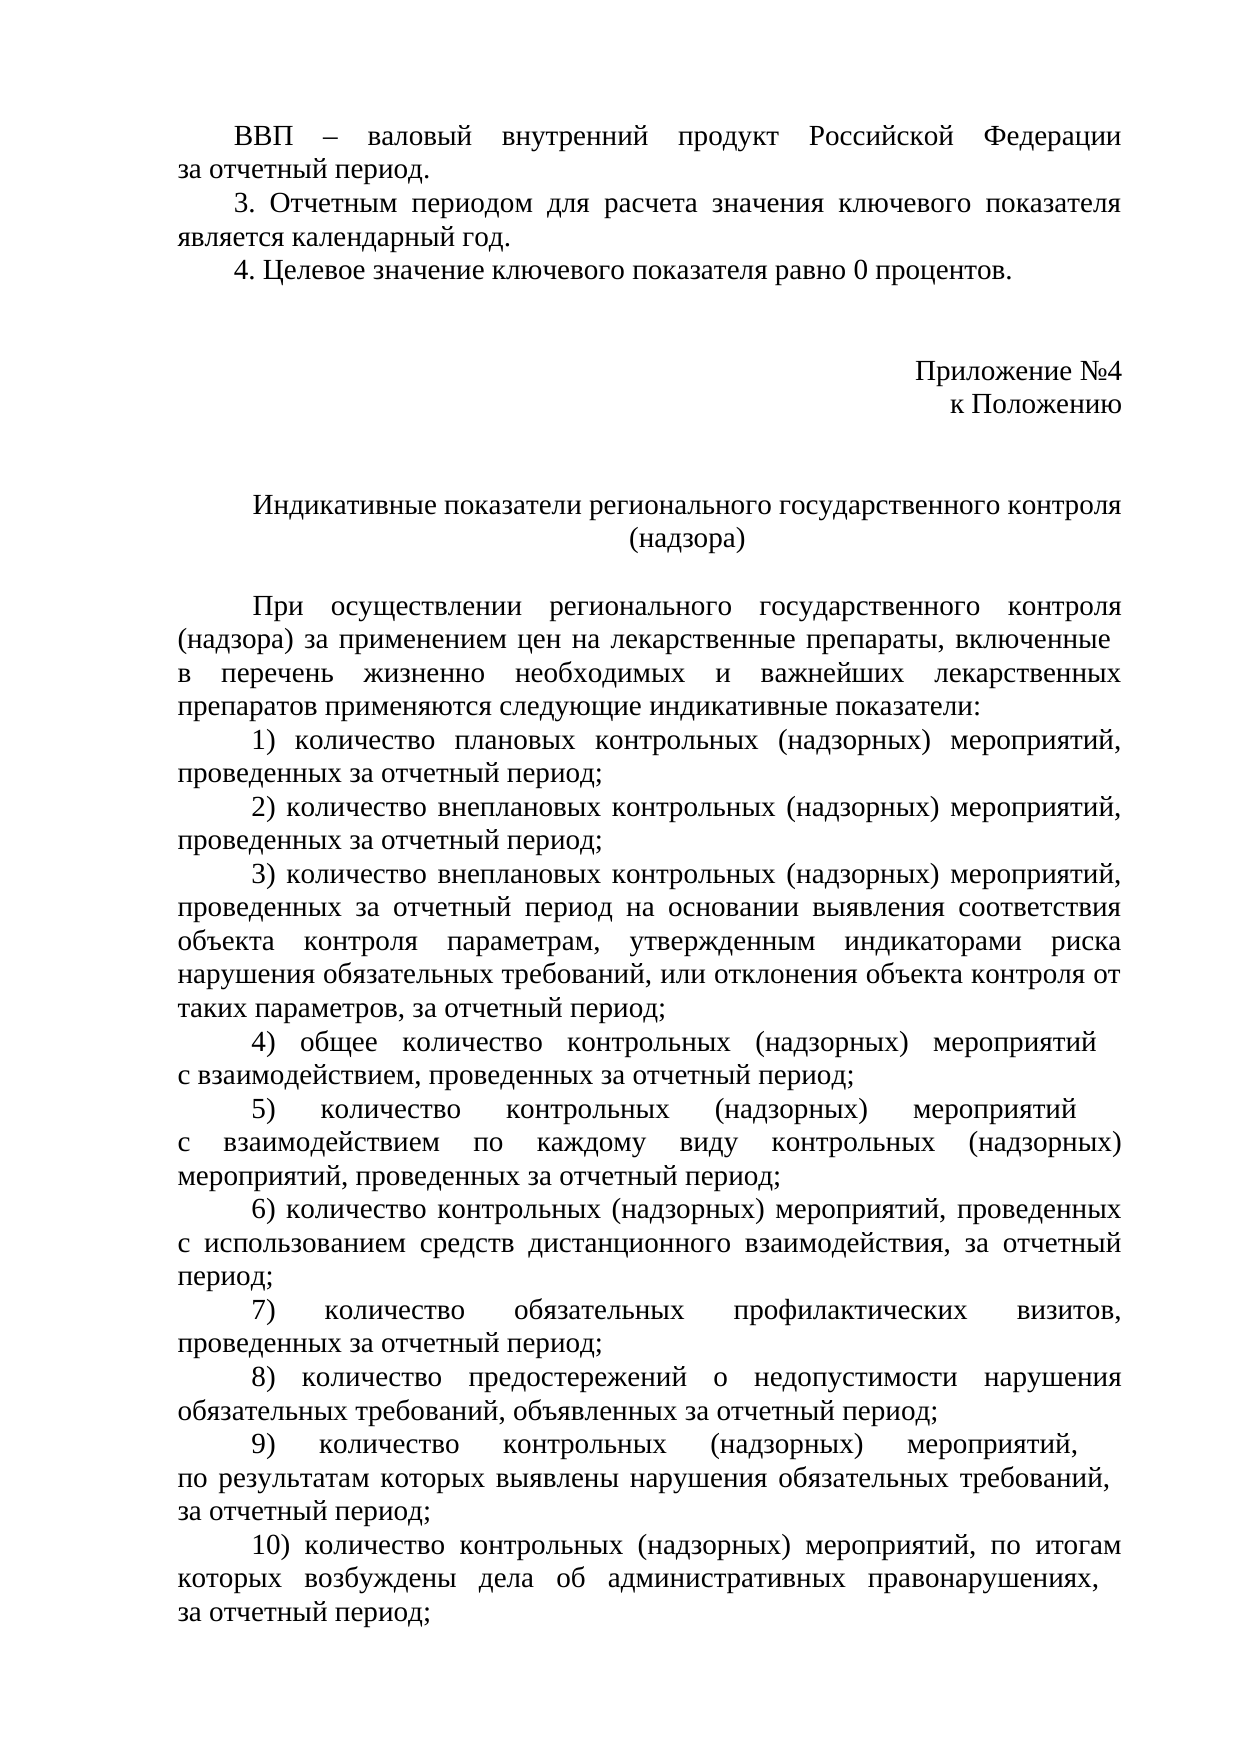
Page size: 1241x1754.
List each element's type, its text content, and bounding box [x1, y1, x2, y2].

list При осуществлении регионального государственного контроля (надзора) за применением цен на лекарственные препараты, включенные в перечень жизненно необходимых и важнейших лекарственных препаратов применяются следующие индикативные показатели: [177, 588, 1122, 722]
text 1) количество плановых контрольных (надзорных) мероприятий, проведенных за отчетный период; [177, 722, 1122, 789]
text 7) количество обязательных профилактических визитов, проведенных за отчетный период; [177, 1292, 1122, 1359]
text 3. Отчетным периодом для расчета значения ключевого показателя является календарный год. [177, 185, 1122, 252]
text 8) количество предостережений о недопустимости нарушения обязательных требований, объявленных за отчетный период; [177, 1359, 1122, 1426]
text 4) общее количество контрольных (надзорных) мероприятий с взаимодействием, проведенных за отчетный период; [177, 1024, 1122, 1091]
text 5) количество контрольных (надзорных) мероприятий с взаимодействием по каждому виду контрольных (надзорных) мероприятий, проведенных за отчетный период; [177, 1091, 1122, 1191]
list к Положению [252, 386, 1122, 420]
list Индикативные показатели регионального государственного контроля (надзора) [252, 487, 1122, 554]
text 9) количество контрольных (надзорных) мероприятий, по результатам которых выявлены нарушения обязательных требований, за отчетный период; [177, 1426, 1122, 1527]
text 2) количество внеплановых контрольных (надзорных) мероприятий, проведенных за отчетный период; [177, 789, 1122, 856]
text ВВП – валовый внутренний продукт Российской Федерации за отчетный период. [177, 118, 1122, 185]
list Приложение №4 [252, 353, 1122, 386]
text 6) количество контрольных (надзорных) мероприятий, проведенных с использованием средств дистанционного взаимодействия, за отчетный период; [177, 1191, 1122, 1292]
text 10) количество контрольных (надзорных) мероприятий, по итогам которых возбуждены дела об административных правонарушениях, за отчетный период; [177, 1527, 1122, 1627]
text 4. Целевое значение ключевого показателя равно 0 процентов. [177, 252, 1122, 286]
text 3) количество внеплановых контрольных (надзорных) мероприятий, проведенных за отчетный период на основании выявления соответствия объекта контроля параметрам, утвержденным индикаторами риска нарушения обязательных требований, или отклонения объекта контроля от таких параметров, за отчетный период; [177, 856, 1122, 1024]
